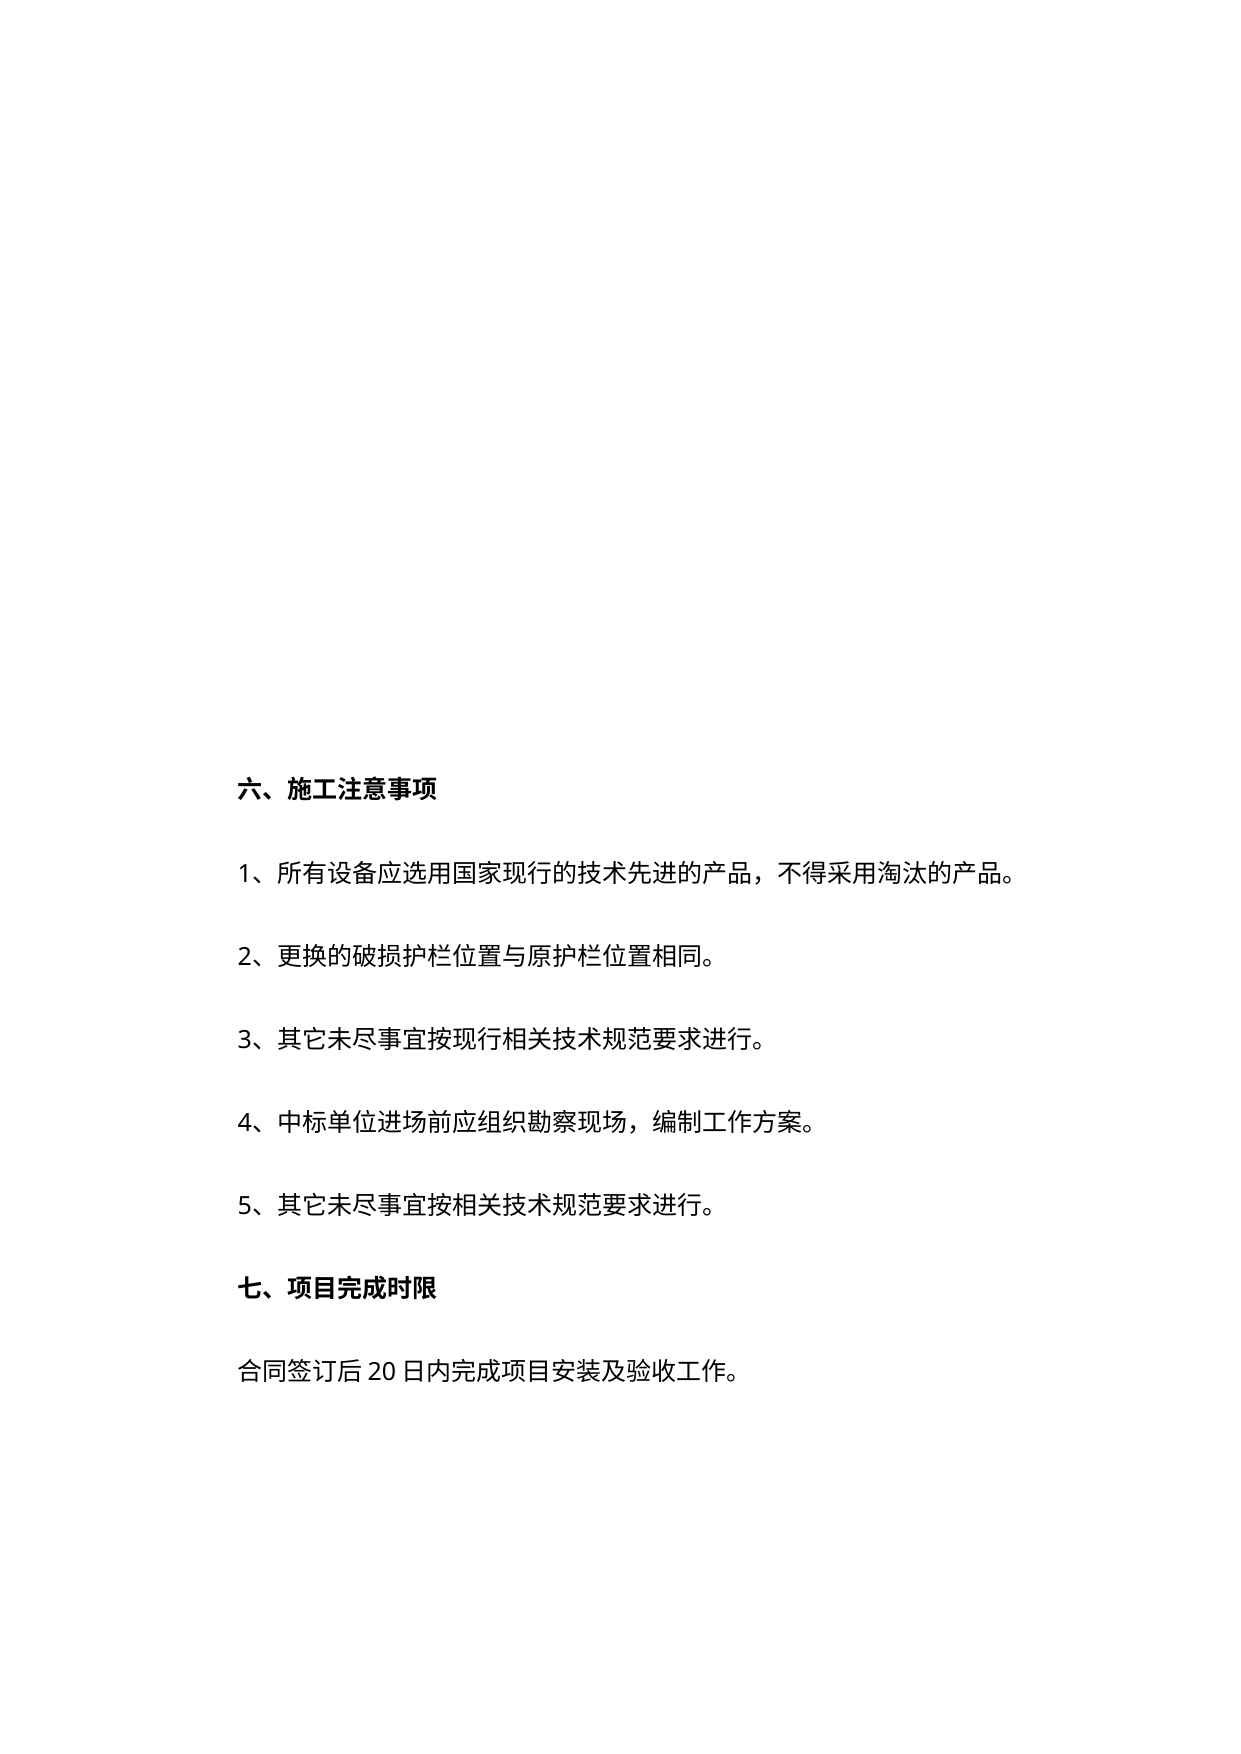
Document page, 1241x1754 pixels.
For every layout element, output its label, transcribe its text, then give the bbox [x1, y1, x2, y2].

text 1、所有设备应选用国家现行的技术先进的产品，不得采用淘汰的产品。 [187, 839, 1053, 904]
text 七、项目完成时限 [187, 1254, 1053, 1319]
text 5、其它未尽事宜按相关技术规范要求进行。 [187, 1171, 1053, 1236]
text 合同签订后20日内完成项目安装及验收工作。 [187, 1337, 1053, 1402]
text 4、中标单位进场前应组织勘察现场，编制工作方案。 [187, 1088, 1053, 1153]
text 3、其它未尽事宜按现行相关技术规范要求进行。 [187, 1005, 1053, 1070]
text 2、更换的破损护栏位置与原护栏位置相同。 [187, 922, 1053, 987]
text 六、施工注意事项 [187, 756, 1053, 821]
